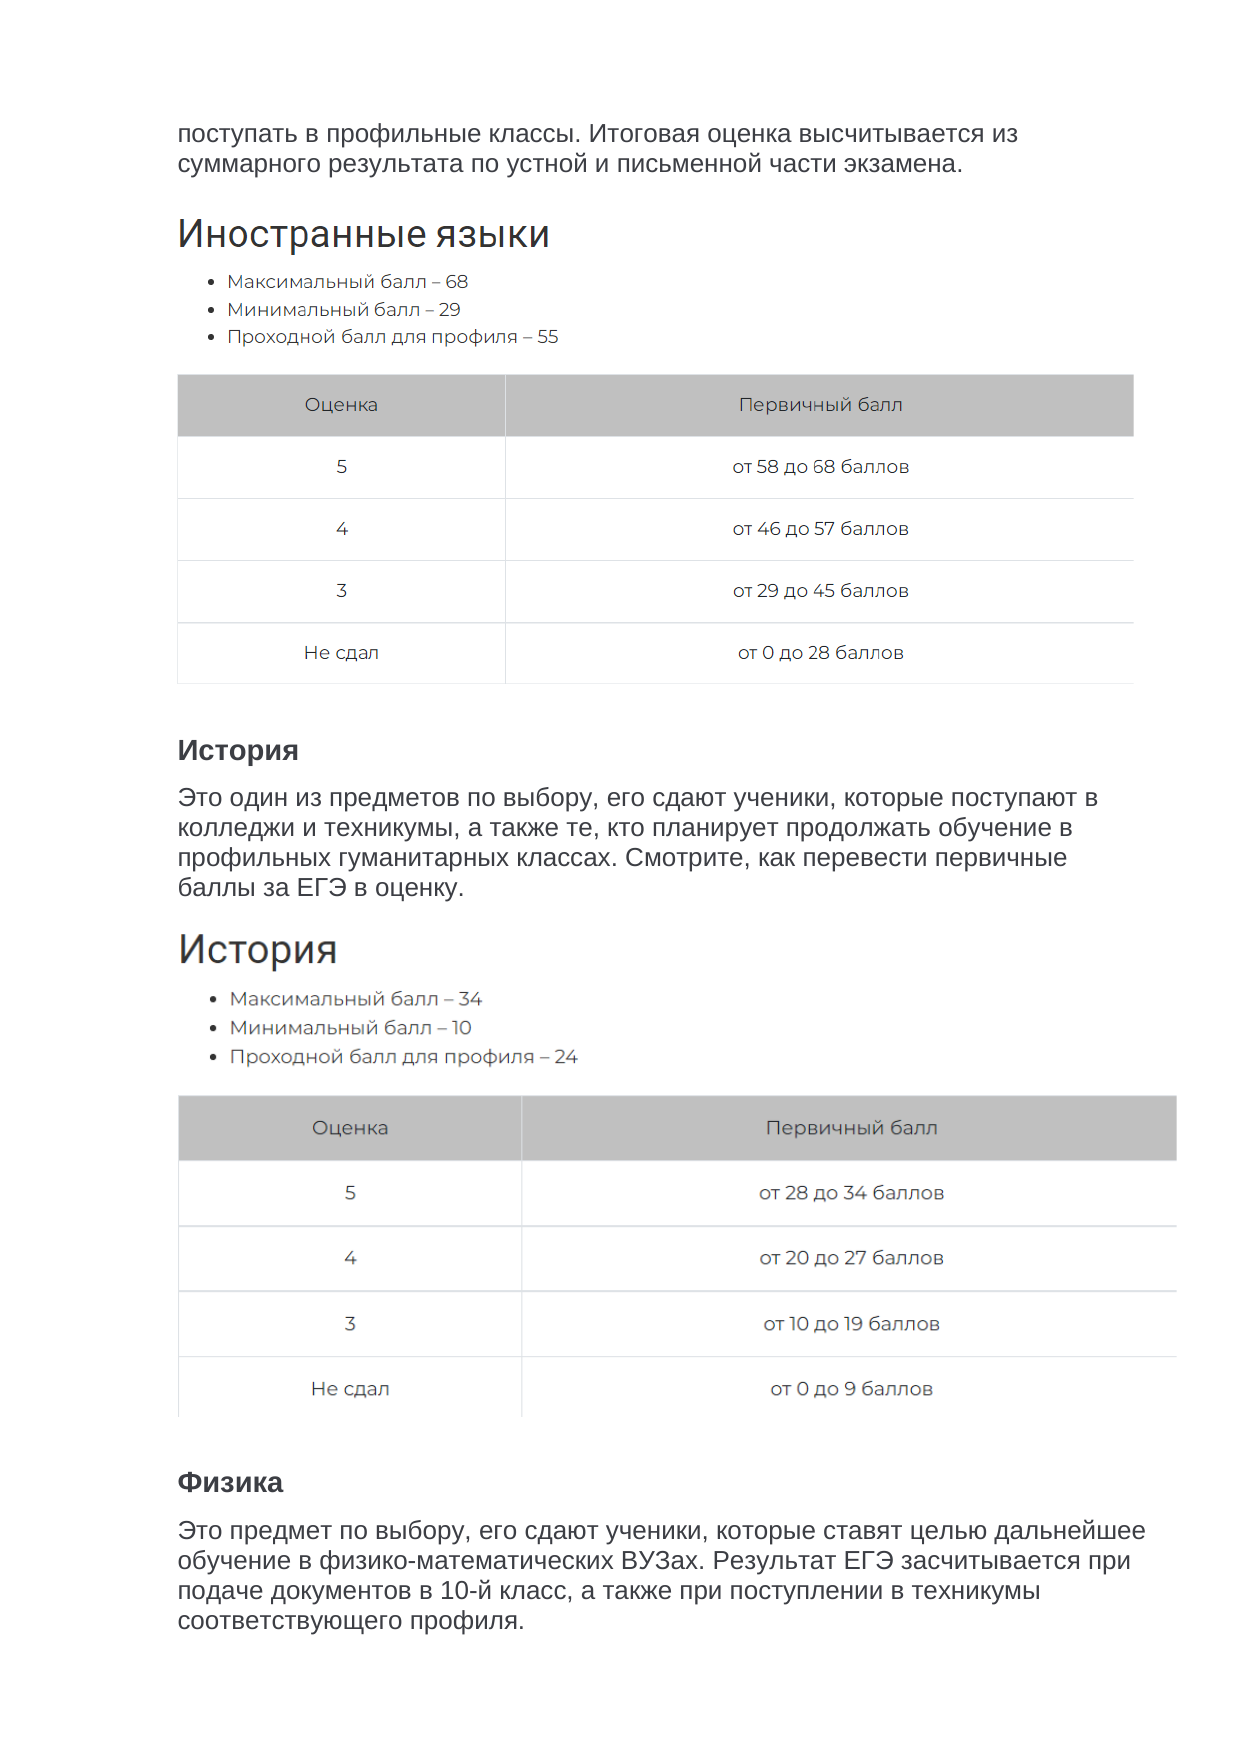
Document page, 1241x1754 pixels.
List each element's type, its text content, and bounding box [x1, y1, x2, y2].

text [177, 118, 1152, 178]
text Это предмет по выбору, его сдают ученики, которые ставят целью дальнейшее обучение в физико-математических ВУЗах. Результат ЕГЭ засчитывается при подаче документов в 10-й класс, а также при поступлении в техникумы соответствующего профиля. [177, 1515, 1152, 1635]
text Это один из предметов по выбору, его сдают ученики, которые поступают в колледжи и техникумы, а также те, кто планирует продолжать обучение в профильных гуманитарных классах. Смотрите, как перевести первичные баллы за ЕГЭ в оценку. [177, 782, 1152, 902]
text История [177, 733, 1152, 766]
text Физика [177, 1466, 1152, 1499]
picture [177, 926, 1177, 1417]
picture [177, 202, 1134, 684]
